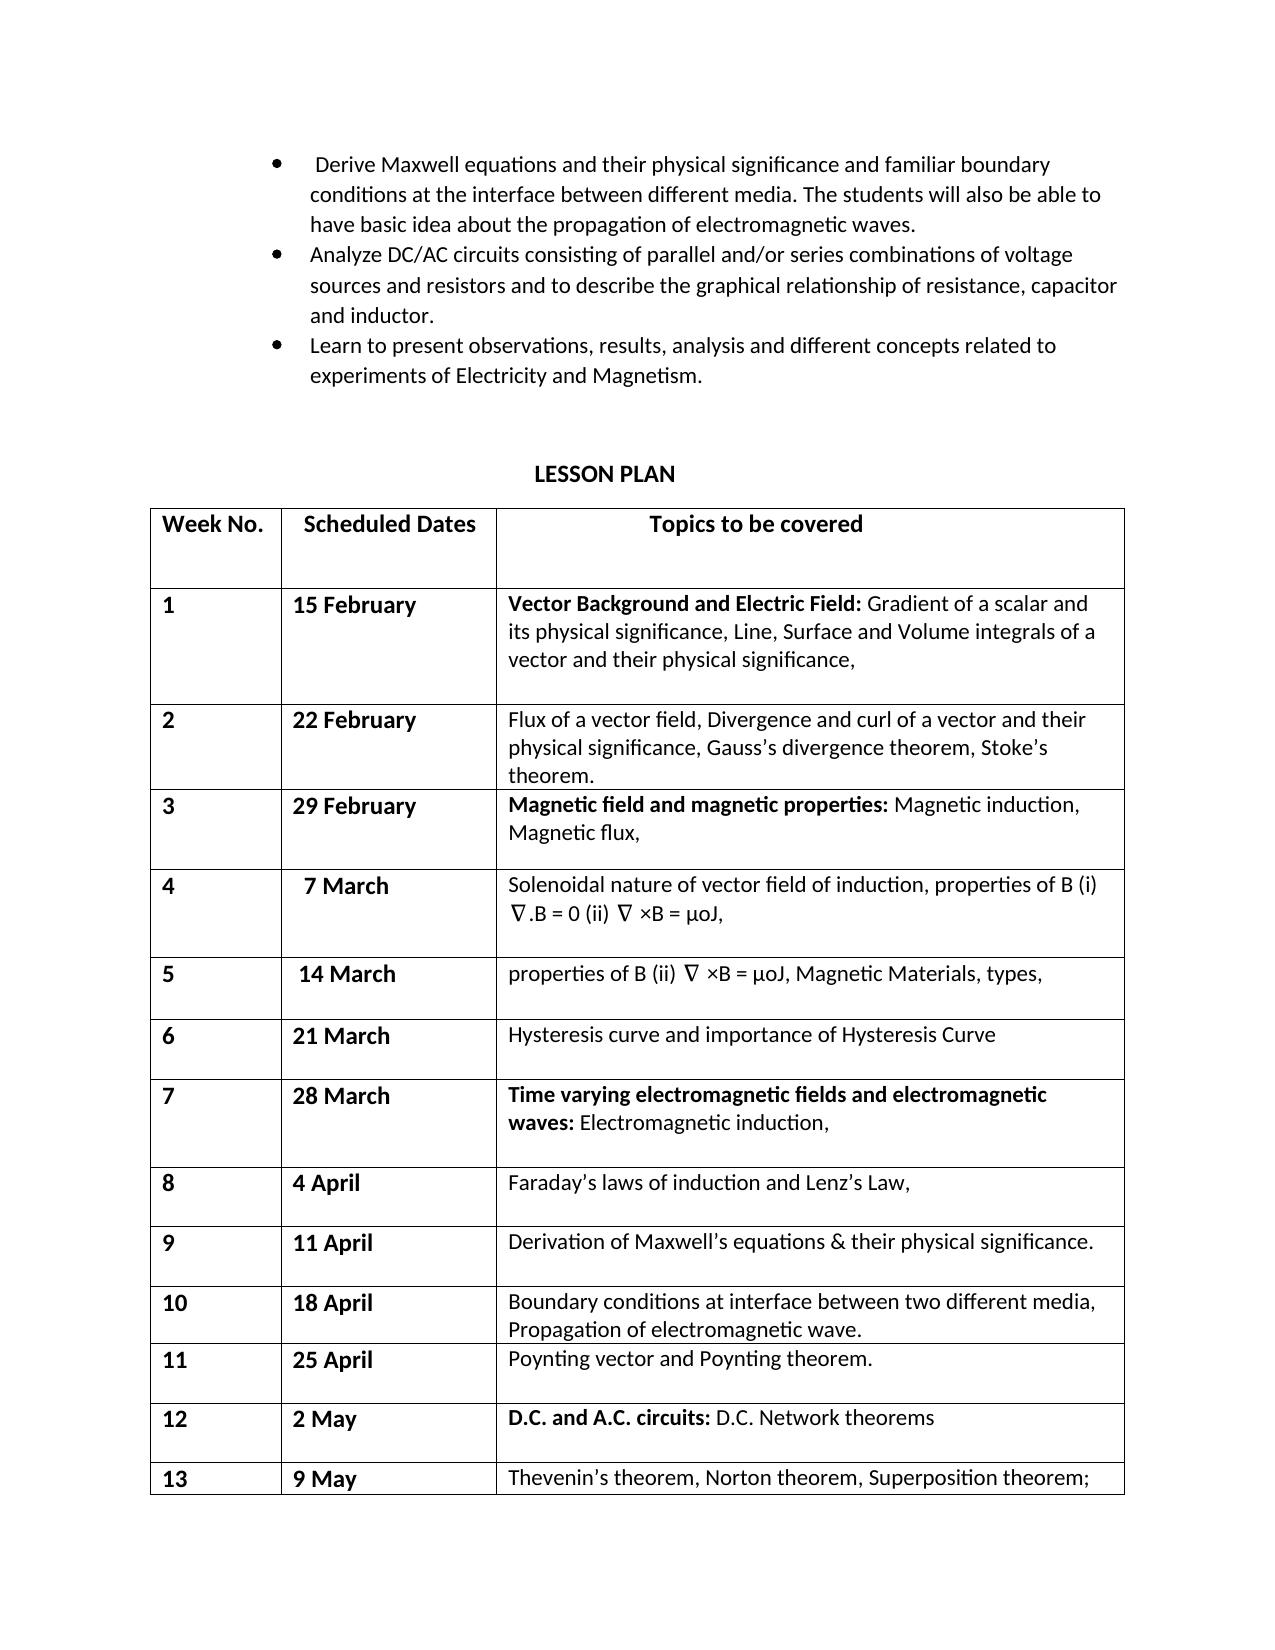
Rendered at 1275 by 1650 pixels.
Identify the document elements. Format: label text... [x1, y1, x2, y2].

list Derive Maxwell equations and their physical significance and familiar boundary conditions at the interface between different media. The students will also be able to have basic idea about the propagation of electromagnetic waves. [272, 150, 1125, 238]
table_cell 10 [151, 1287, 281, 1343]
table_cell 12 [151, 1404, 281, 1462]
table_cell 21 March [282, 1020, 496, 1079]
table_cell 9 [151, 1227, 281, 1286]
table_cell 7 March [282, 870, 496, 957]
table_cell 11 [151, 1344, 281, 1402]
table_cell Vector Background and Electric Field: Gradient of a scalar and its physical significance, Line, Surface and Volume integrals of a vector and their physical significance, [497, 589, 1124, 704]
text LESSON PLAN [150, 458, 1125, 488]
table_cell 11 April [282, 1227, 496, 1286]
table_cell Magnetic field and magnetic properties: Magnetic induction, Magnetic flux, [497, 790, 1124, 869]
table_cell 13 [151, 1463, 281, 1493]
table_cell Derivation of Maxwell’s equations & their physical significance. [497, 1227, 1124, 1286]
list Analyze DC/AC circuits consisting of parallel and/or series combinations of voltage sources and resistors and to describe the graphical relationship of resistance, capacitor and inductor. [272, 241, 1125, 329]
table_cell Time varying electromagnetic fields and electromagnetic waves: Electromagnetic induction, [497, 1080, 1124, 1167]
table_cell properties of B (ii) ∇ ×B = µoJ, Magnetic Materials, types, [497, 958, 1124, 1019]
table_cell 2 May [282, 1404, 496, 1462]
table_cell Flux of a vector field, Divergence and curl of a vector and their physical significance, Gauss’s divergence theorem, Stoke’s theorem. [497, 705, 1124, 789]
table_cell 29 February [282, 790, 496, 869]
table_cell 15 February [282, 589, 496, 704]
table_cell 7 [151, 1080, 281, 1167]
table_cell 14 March [282, 958, 496, 1019]
list Learn to present observations, results, analysis and different concepts related to experiments of Electricity and Magnetism. [272, 331, 1125, 389]
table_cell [497, 1463, 1124, 1493]
table_cell Faraday’s laws of induction and Lenz’s Law, [497, 1168, 1124, 1226]
table_cell Boundary conditions at interface between two different media, Propagation of electromagnetic wave. [497, 1287, 1124, 1343]
table_cell 6 [151, 1020, 281, 1079]
table_cell Solenoidal nature of vector field of induction, properties of B (i) ∇.B = 0 (ii) ∇ ×B = µoJ, [497, 870, 1124, 957]
table_header Scheduled Dates [282, 509, 496, 588]
table_cell 4 April [282, 1168, 496, 1226]
table_cell 22 February [282, 705, 496, 789]
table_cell 18 April [282, 1287, 496, 1343]
table_cell 5 [151, 958, 281, 1019]
table_cell 25 April [282, 1344, 496, 1402]
table_cell 3 [151, 790, 281, 869]
table_cell Hysteresis curve and importance of Hysteresis Curve [497, 1020, 1124, 1079]
table_cell 4 [151, 870, 281, 957]
table_cell 8 [151, 1168, 281, 1226]
table_cell 28 March [282, 1080, 496, 1167]
table_header Topics to be covered [497, 509, 1124, 588]
table_cell D.C. and A.C. circuits: D.C. Network theorems [497, 1404, 1124, 1462]
table_cell 1 [151, 589, 281, 704]
table_cell 2 [151, 705, 281, 789]
table_header Week No. [151, 509, 281, 588]
table_cell Poynting vector and Poynting theorem. [497, 1344, 1124, 1402]
table_cell 9 May [282, 1463, 496, 1493]
